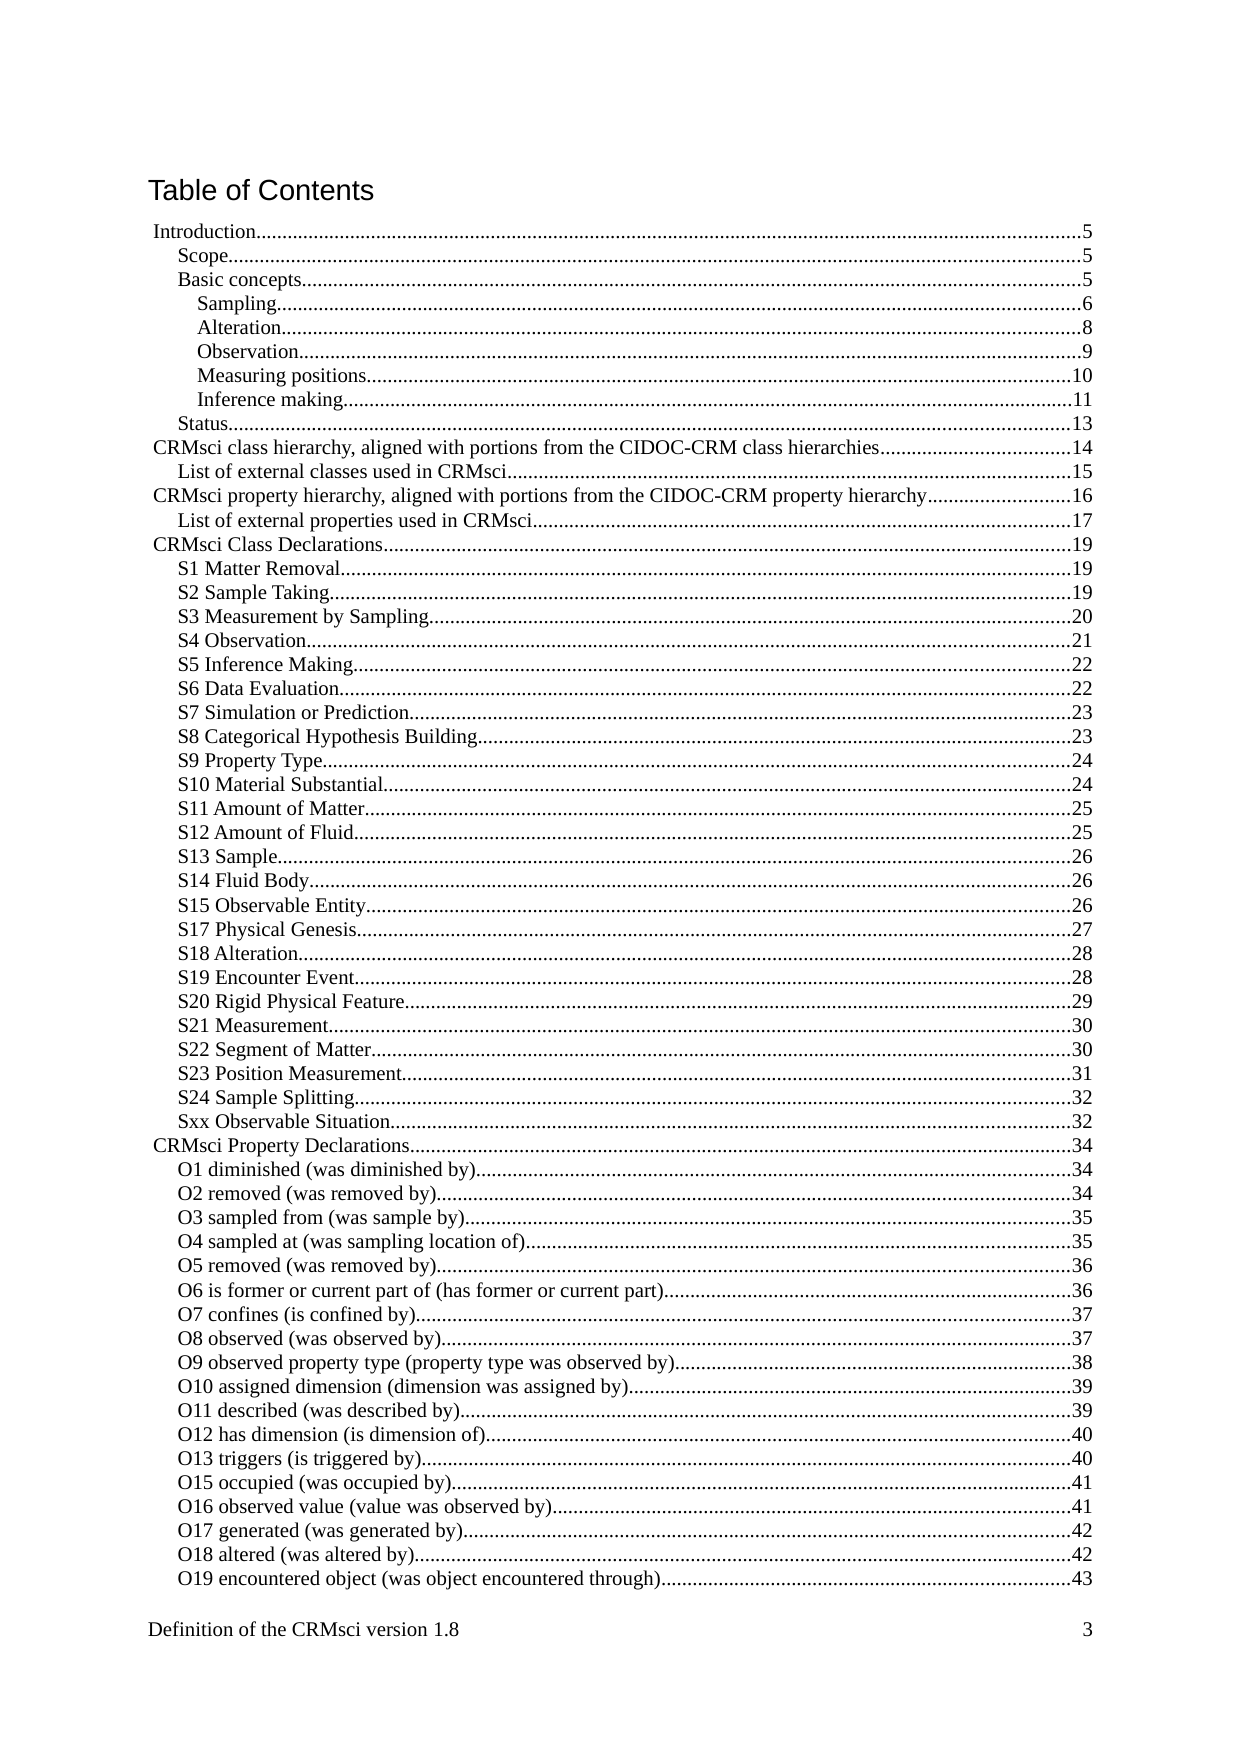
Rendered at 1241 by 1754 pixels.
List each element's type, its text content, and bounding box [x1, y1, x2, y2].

subtitle Table of Contents [148, 173, 1092, 206]
